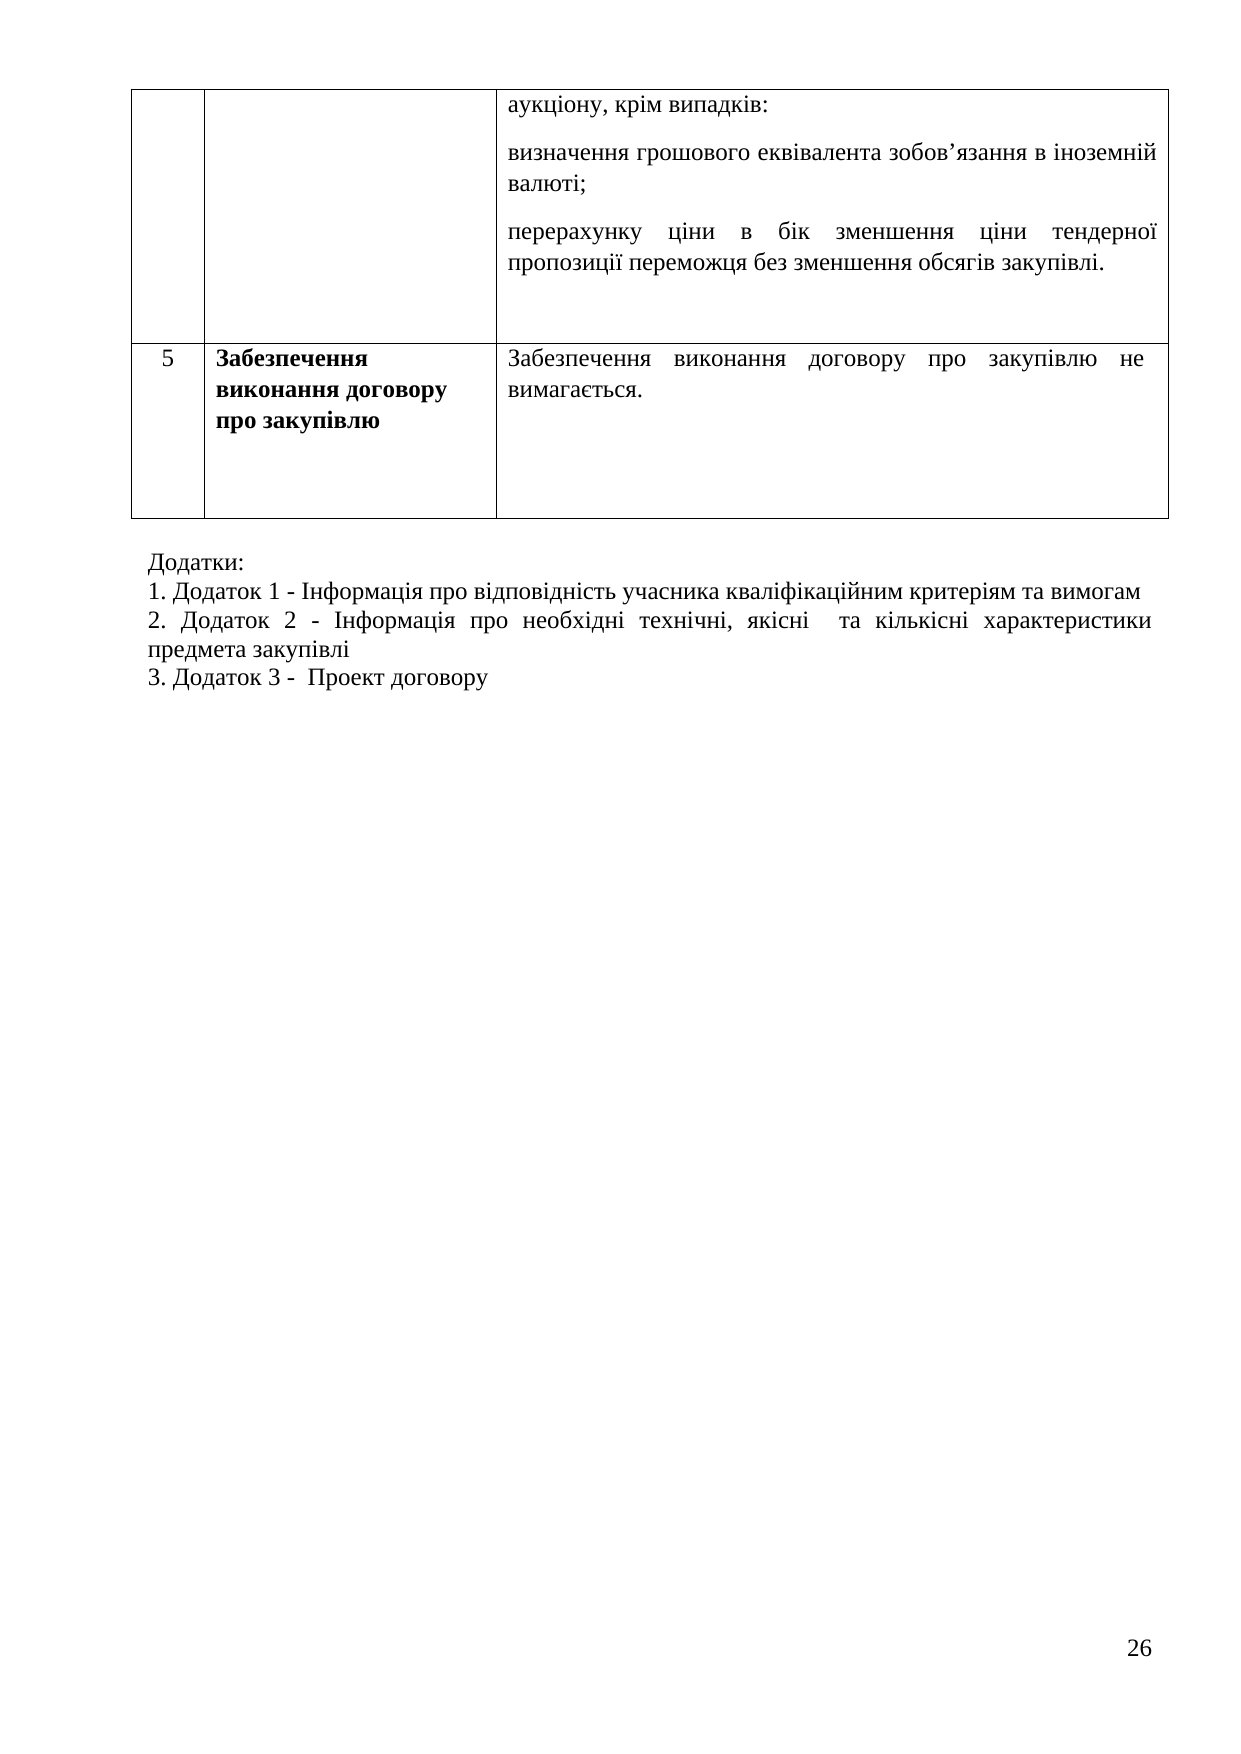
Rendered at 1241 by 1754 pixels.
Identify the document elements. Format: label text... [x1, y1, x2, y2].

text 3. Додаток 3 - Проект договору [148, 662, 1152, 691]
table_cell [205, 90, 496, 342]
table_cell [497, 90, 1168, 342]
text Додатки: [148, 547, 1152, 576]
table_cell Забезпечення виконання договору про закупівлю не вимагається. [497, 344, 1168, 518]
text 2. Додаток 2 - Інформація про необхідні технічні, якісні та кількісні характеристики предмета закупівлі [148, 605, 1152, 662]
text 1. Додаток 1 - Інформація про відповідність учасника кваліфікаційним критеріям та вимогам [287, 576, 1152, 605]
table_cell 4 [132, 90, 204, 342]
table_cell 5 [132, 344, 204, 518]
table_cell Забезпечення виконання договору про закупівлю [205, 344, 496, 518]
